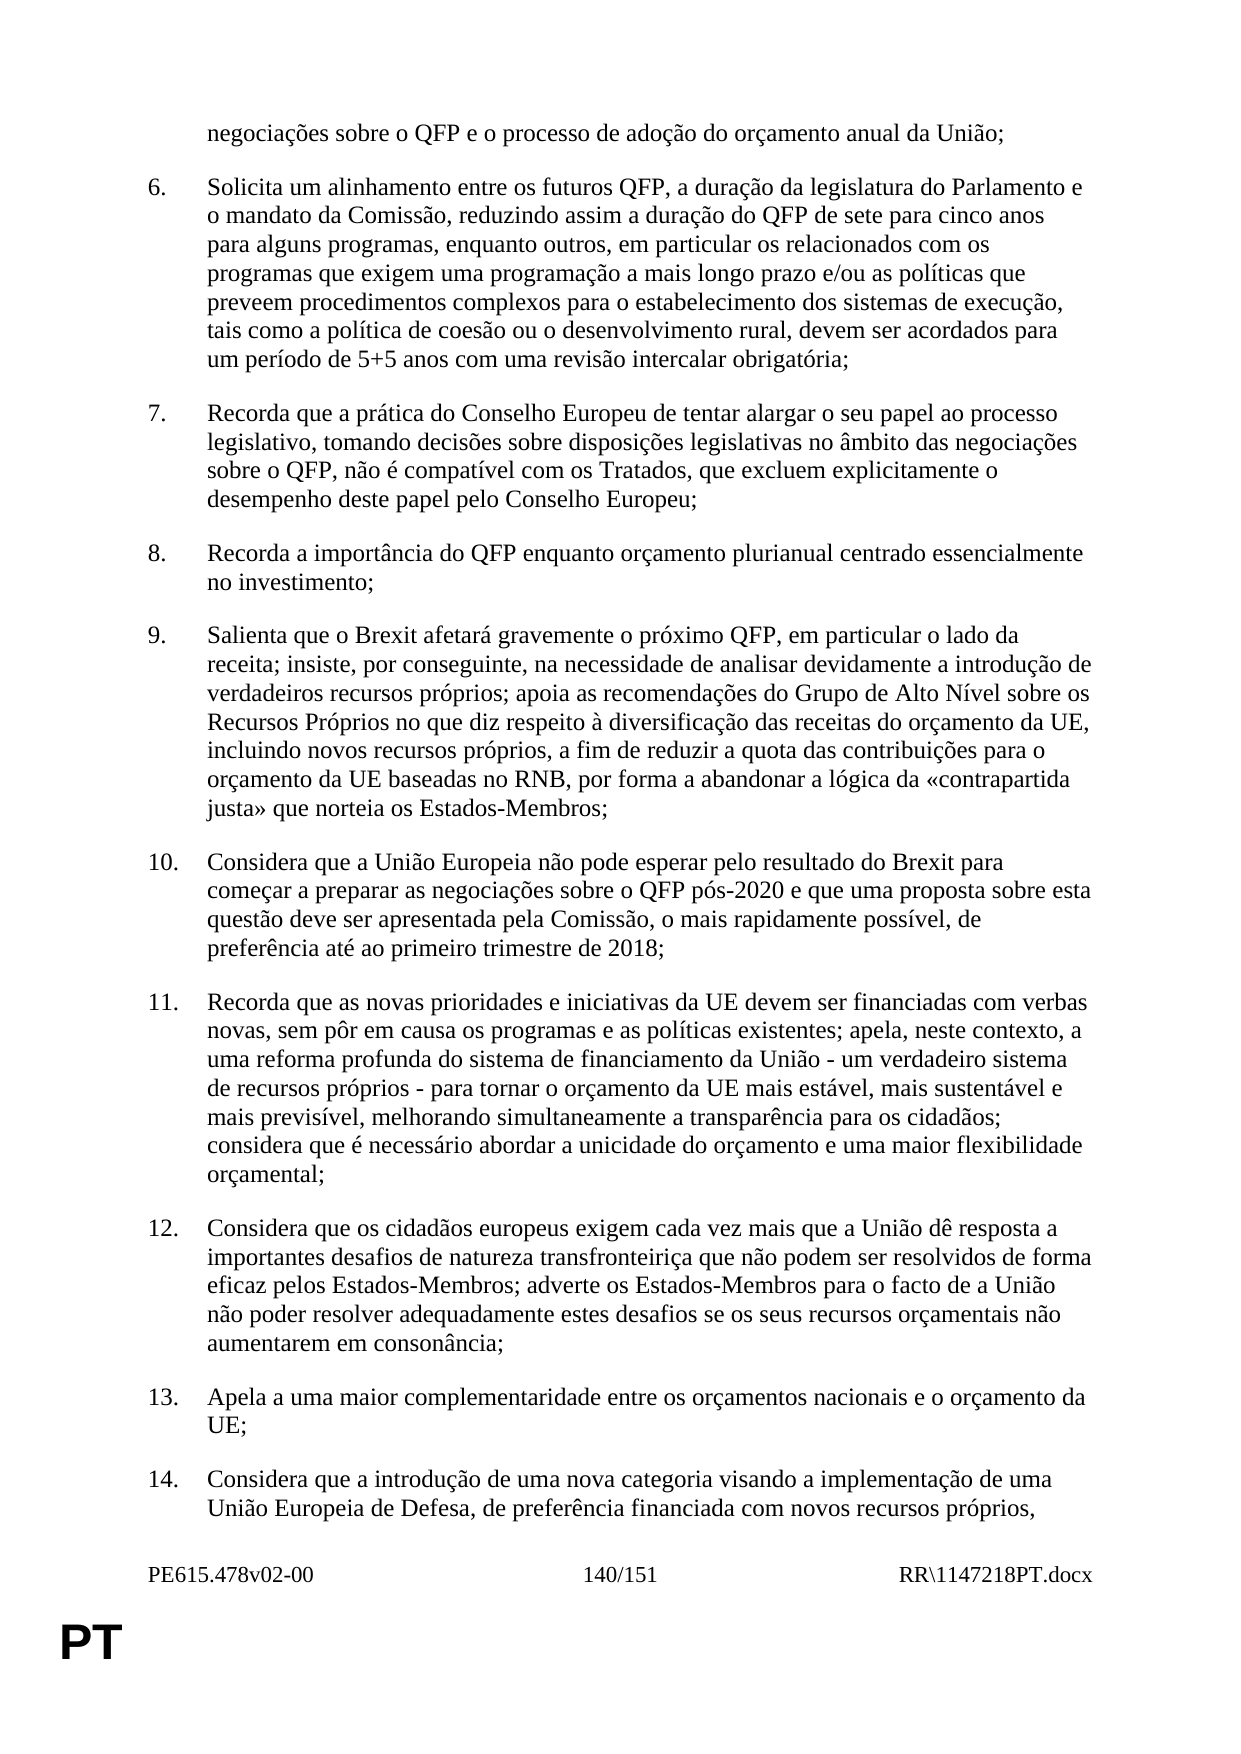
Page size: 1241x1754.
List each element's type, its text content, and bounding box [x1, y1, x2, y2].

text 8. Recorda a importância do QFP enquanto orçamento plurianual centrado essencialmente no investimento; [148, 538, 1092, 596]
text 7. Recorda que a prática do Conselho Europeu de tentar alargar o seu papel ao processo legislativo, tomando decisões sobre disposições legislativas no âmbito das negociações sobre o QFP, não é compatível com os Tratados, que excluem explicitamente o desempenho deste papel pelo Conselho Europeu; [148, 398, 1092, 513]
text 9. Salienta que o Brexit afetará gravemente o próximo QFP, em particular o lado da receita; insiste, por conseguinte, na necessidade de analisar devidamente a introdução de verdadeiros recursos próprios; apoia as recomendações do Grupo de Alto Nível sobre os Recursos Próprios no que diz respeito à diversificação das receitas do orçamento da UE, incluindo novos recursos próprios, a fim de reduzir a quota das contribuições para o orçamento da UE baseadas no RNB, por forma a abandonar a lógica da «contrapartida justa» que norteia os Estados-Membros; [148, 621, 1092, 822]
text 10. Considera que a União Europeia não pode esperar pelo resultado do Brexit para começar a preparar as negociações sobre o QFP pós-2020 e que uma proposta sobre esta questão deve ser apresentada pela Comissão, o mais rapidamente possível, de preferência até ao primeiro trimestre de 2018; [148, 847, 1092, 962]
text 11. Recorda que as novas prioridades e iniciativas da UE devem ser financiadas com verbas novas, sem pôr em causa os programas e as políticas existentes; apela, neste contexto, a uma reforma profunda do sistema de financiamento da União - um verdadeiro sistema de recursos próprios - para tornar o orçamento da UE mais estável, mais sustentável e mais previsível, melhorando simultaneamente a transparência para os cidadãos; considera que é necessário abordar a unicidade do orçamento e uma maior flexibilidade orçamental; [148, 987, 1092, 1188]
text 6. Solicita um alinhamento entre os futuros QFP, a duração da legislatura do Parlamento e o mandato da Comissão, reduzindo assim a duração do QFP de sete para cinco anos para alguns programas, enquanto outros, em particular os relacionados com os programas que exigem uma programação a mais longo prazo e/ou as políticas que preveem procedimentos complexos para o estabelecimento dos sistemas de execução, tais como a política de coesão ou o desenvolvimento rural, devem ser acordados para um período de 5+5 anos com uma revisão intercalar obrigatória; [148, 172, 1092, 373]
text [148, 118, 1092, 147]
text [148, 1464, 1092, 1522]
text 12. Considera que os cidadãos europeus exigem cada vez mais que a União dê resposta a importantes desafios de natureza transfronteiriça que não podem ser resolvidos de forma eficaz pelos Estados-Membros; adverte os Estados-Membros para o facto de a União não poder resolver adequadamente estes desafios se os seus recursos orçamentais não aumentarem em consonância; [148, 1213, 1092, 1357]
text 13. Apela a uma maior complementaridade entre os orçamentos nacionais e o orçamento da UE; [148, 1382, 1092, 1439]
